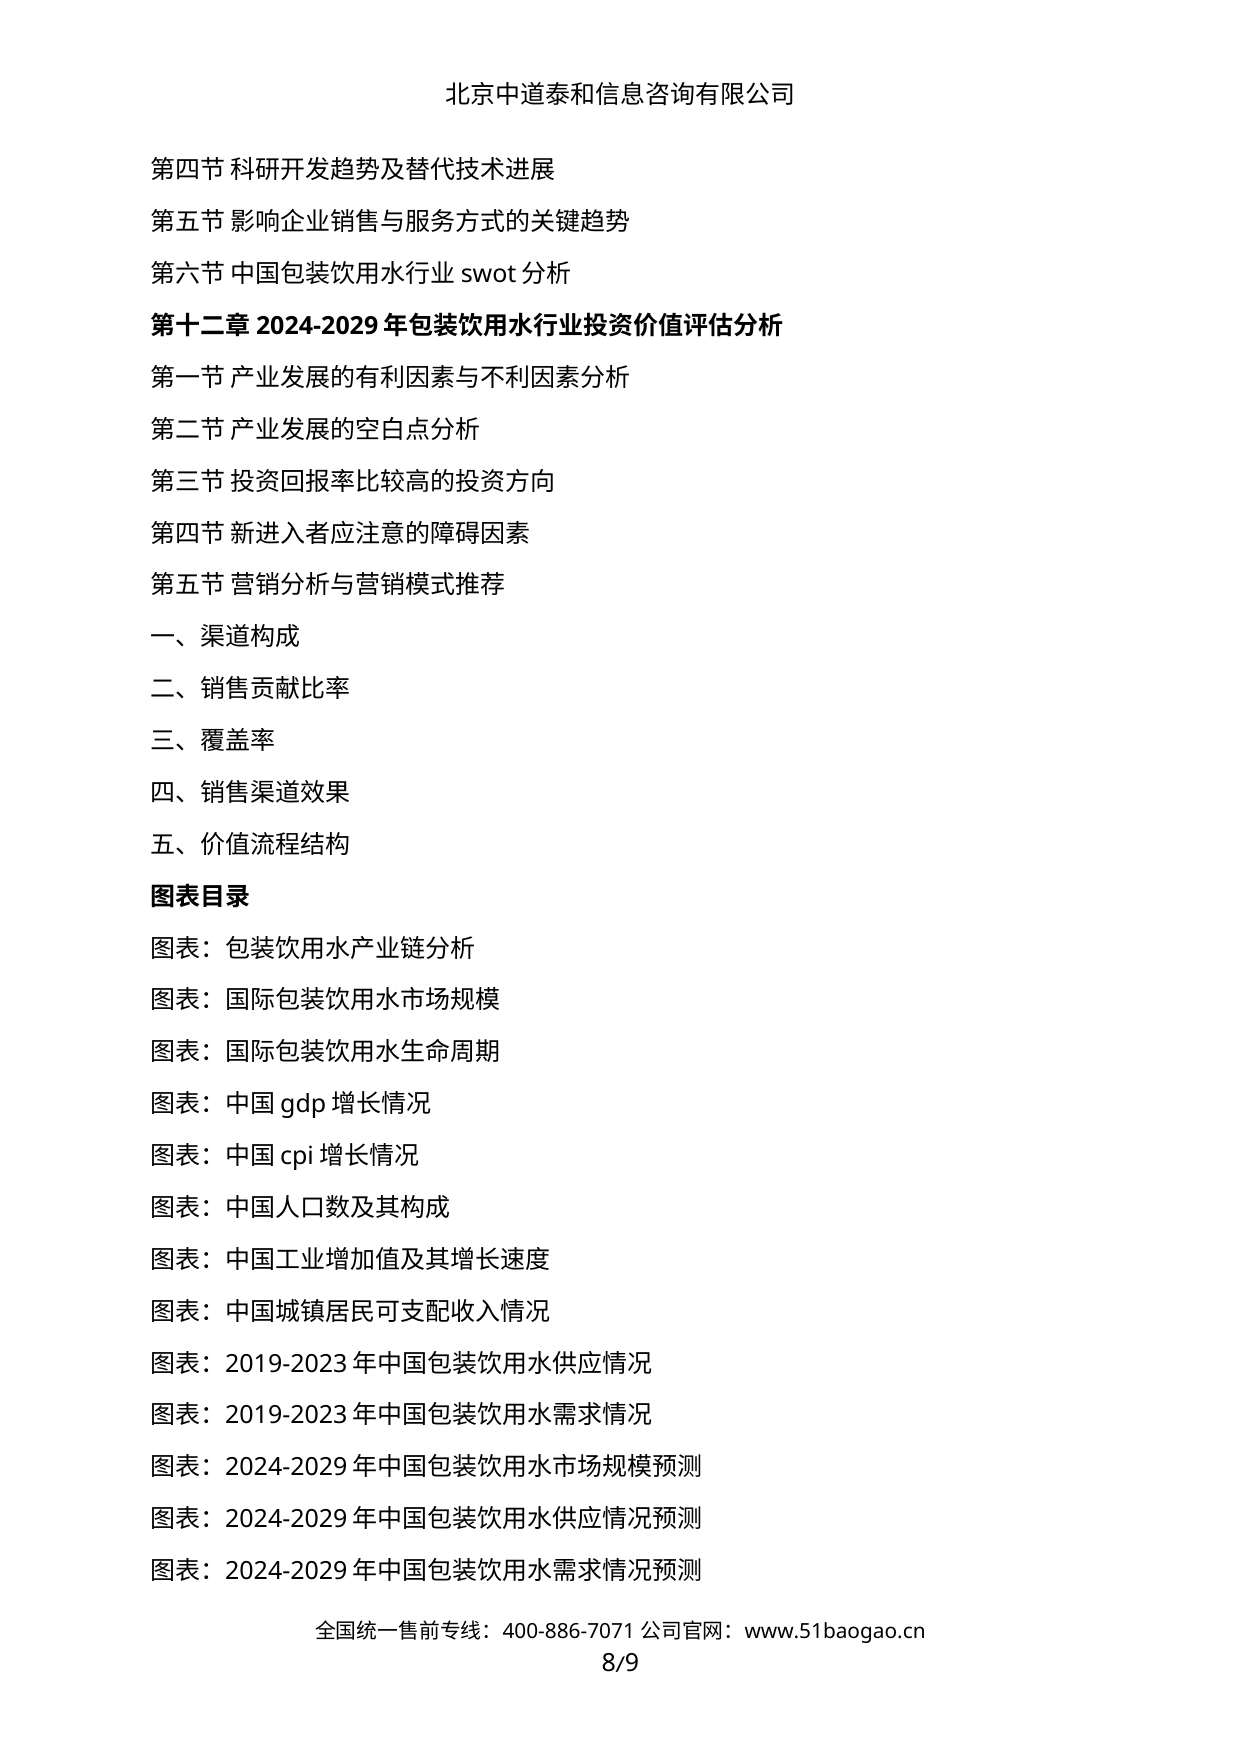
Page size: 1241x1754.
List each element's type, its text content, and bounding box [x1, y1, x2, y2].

text 图表目录 [150, 876, 1090, 912]
text 图表：国际包装饮用水生命周期 [150, 1032, 1090, 1068]
text 第十二章 2024-2029年包装饮用水行业投资价值评估分析 [150, 306, 1090, 342]
text 图表：2024-2029年中国包装饮用水供应情况预测 [150, 1499, 1090, 1535]
text 第四节 新进入者应注意的障碍因素 [150, 513, 1090, 549]
text 图表：2024-2029年中国包装饮用水需求情况预测 [150, 1551, 1090, 1587]
text 四、销售渠道效果 [150, 772, 1090, 809]
text 图表：中国gdp增长情况 [150, 1084, 1090, 1120]
text 第三节 投资回报率比较高的投资方向 [150, 461, 1090, 497]
text 图表：中国城镇居民可支配收入情况 [150, 1291, 1090, 1327]
text 图表：中国人口数及其构成 [150, 1187, 1090, 1224]
text 图表：包装饮用水产业链分析 [150, 928, 1090, 964]
text 图表：2019-2023年中国包装饮用水供应情况 [150, 1343, 1090, 1379]
text 一、渠道构成 [150, 617, 1090, 653]
text 第二节 产业发展的空白点分析 [150, 409, 1090, 446]
text 图表：中国cpi增长情况 [150, 1136, 1090, 1172]
text 图表：中国工业增加值及其增长速度 [150, 1239, 1090, 1276]
text 第六节 中国包装饮用水行业swot分析 [150, 254, 1090, 290]
text 图表：2019-2023年中国包装饮用水需求情况 [150, 1395, 1090, 1431]
text 第四节 科研开发趋势及替代技术进展 [150, 150, 1090, 186]
text 第一节 产业发展的有利因素与不利因素分析 [150, 357, 1090, 394]
text 五、价值流程结构 [150, 824, 1090, 861]
text 第五节 营销分析与营销模式推荐 [150, 565, 1090, 601]
text 图表：国际包装饮用水市场规模 [150, 980, 1090, 1016]
text 二、销售贡献比率 [150, 669, 1090, 705]
text 图表：2024-2029年中国包装饮用水市场规模预测 [150, 1447, 1090, 1483]
text 第五节 影响企业销售与服务方式的关键趋势 [150, 202, 1090, 238]
text 三、覆盖率 [150, 721, 1090, 757]
